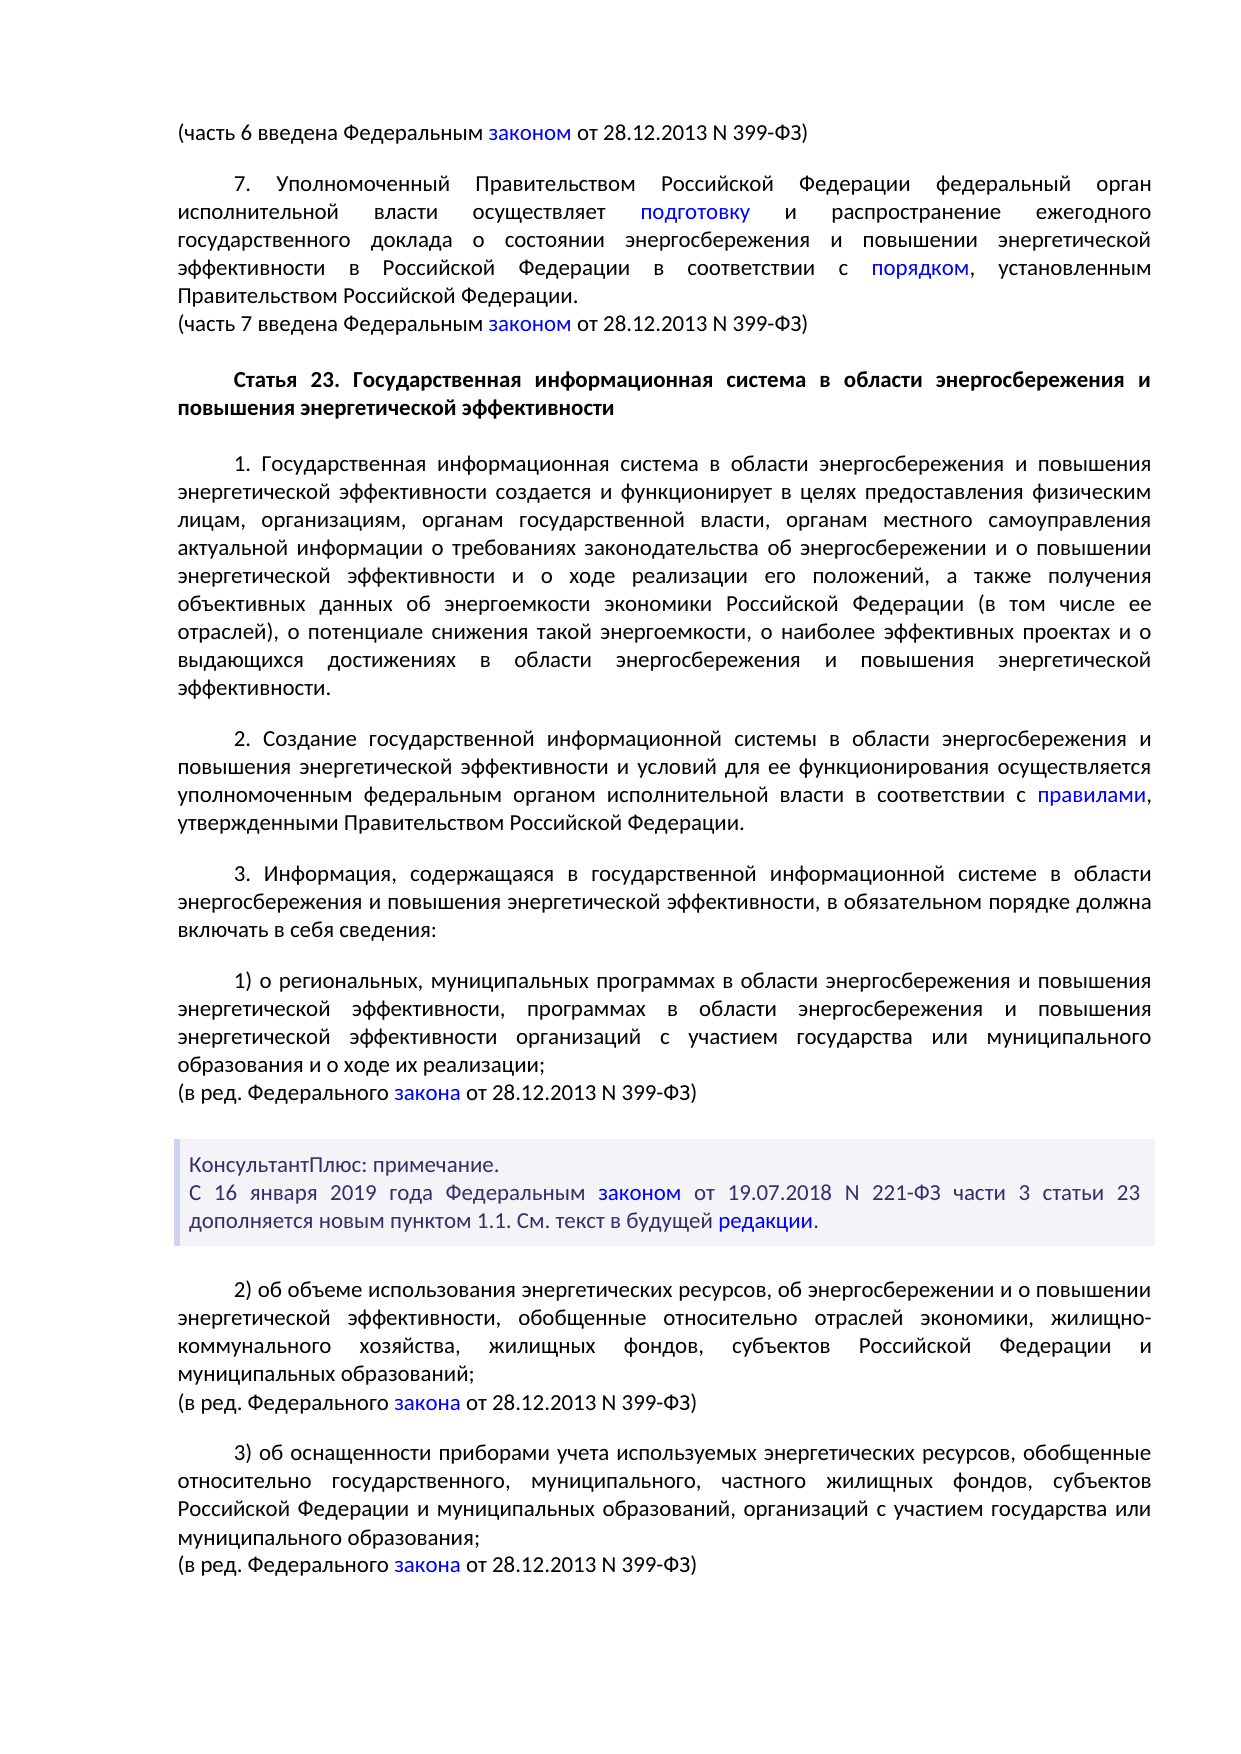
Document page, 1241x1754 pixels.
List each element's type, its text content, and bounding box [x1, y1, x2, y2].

text (часть 6 введена Федеральным законом от 28.12.2013 N 399-ФЗ) [177, 118, 1152, 146]
text 2. Создание государственной информационной системы в области энергосбережения и повышения энергетической эффективности и условий для ее функционирования осуществляется уполномоченным федеральным органом исполнительной власти в соответствии с правилами, утвержденными Правительством Российской Федерации. [177, 724, 1152, 836]
text (в ред. Федерального закона от 28.12.2013 N 399-ФЗ) [177, 1388, 1152, 1416]
text 2) об объеме использования энергетических ресурсов, об энергосбережении и о повышении энергетической эффективности, обобщенные относительно отраслей экономики, жилищно-коммунального хозяйства, жилищных фондов, субъектов Российской Федерации и муниципальных образований; [177, 1276, 1152, 1388]
text 3) об оснащенности приборами учета используемых энергетических ресурсов, обобщенные относительно государственного, муниципального, частного жилищных фондов, субъектов Российской Федерации и муниципальных образований, организаций с участием государства или муниципального образования; [177, 1438, 1152, 1551]
text (в ред. Федерального закона от 28.12.2013 N 399-ФЗ) [177, 1078, 1152, 1106]
table_header КонсультантПлюс: примечание. С 16 января 2019 года Федеральным законом от 19.07.2018 N 221-ФЗ части 3 статьи 23 дополняется новым пунктом 1.1. См. текст в будущей редакции. [180, 1139, 1149, 1246]
title Статья 23. Государственная информационная система в области энергосбережения и повышения энергетической эффективности [177, 365, 1152, 421]
text 3. Информация, содержащаяся в государственной информационной системе в области энергосбережения и повышения энергетической эффективности, в обязательном порядке должна включать в себя сведения: [177, 859, 1152, 943]
text 1) о региональных, муниципальных программах в области энергосбережения и повышения энергетической эффективности, программах в области энергосбережения и повышения энергетической эффективности организаций с участием государства или муниципального образования и о ходе их реализации; [177, 966, 1152, 1078]
text (часть 7 введена Федеральным законом от 28.12.2013 N 399-ФЗ) [177, 309, 1152, 337]
text 1. Государственная информационная система в области энергосбережения и повышения энергетической эффективности создается и функционирует в целях предоставления физическим лицам, организациям, органам государственной власти, органам местного самоуправления актуальной информации о требованиях законодательства об энергосбережении и о повышении энергетической эффективности и о ходе реализации его положений, а также получения объективных данных об энергоемкости экономики Российской Федерации (в том числе ее отраслей), о потенциале снижения такой энергоемкости, о наиболее эффективных проектах и о выдающихся достижениях в области энергосбережения и повышения энергетической эффективности. [177, 449, 1152, 701]
text 7. Уполномоченный Правительством Российской Федерации федеральный орган исполнительной власти осуществляет подготовку и распространение ежегодного государственного доклада о состоянии энергосбережения и повышении энергетической эффективности в Российской Федерации в соответствии с порядком, установленным Правительством Российской Федерации. [177, 169, 1152, 309]
text (в ред. Федерального закона от 28.12.2013 N 399-ФЗ) [177, 1551, 1152, 1579]
